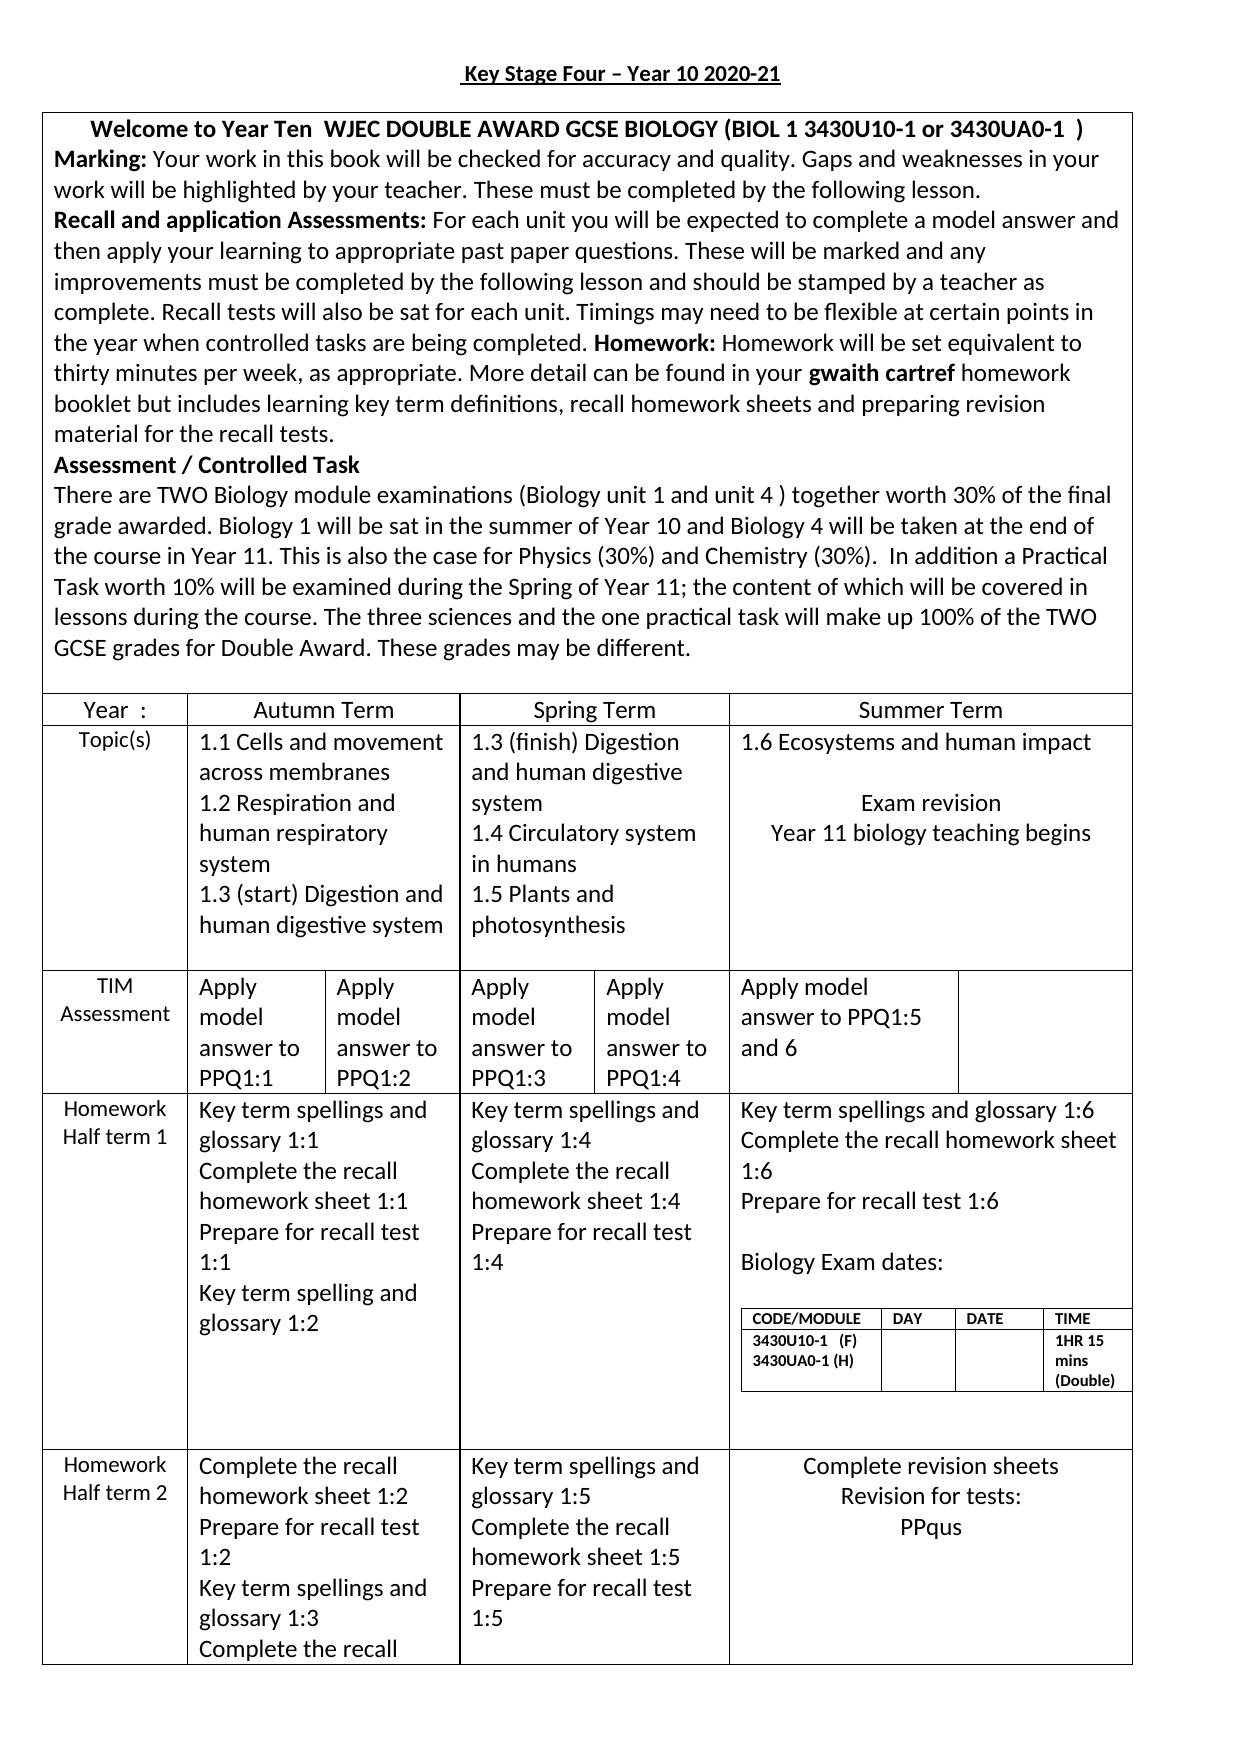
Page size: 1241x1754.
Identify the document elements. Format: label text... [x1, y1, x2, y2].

table_cell [959, 971, 1132, 1093]
table_cell 1.6 Ecosystems and human impact Exam revision Year 11 biology teaching begins [730, 726, 1132, 970]
table_cell Apply model answer to PPQ1:3 [461, 971, 594, 1093]
table_cell Key term spellings and glossary 1:4 Complete the recall homework sheet 1:4 Prepare for recall test 1:4 [461, 1094, 729, 1449]
table_cell 1.3 (finish) Digestion and human digestive system 1.4 Circulatory system in humans 1.5 Plants and photosynthesis [461, 726, 729, 970]
table_cell Topic(s) [43, 726, 187, 970]
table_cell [730, 1450, 1132, 1664]
text Key Stage Four – Year 10 2020-21 [75, 59, 1165, 87]
table_cell Homework Half term 1 [43, 1094, 187, 1449]
table_cell Spring Term [461, 694, 729, 724]
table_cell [188, 1450, 459, 1664]
table_cell Autumn Term [188, 694, 459, 724]
table_cell Apply model answer to PPQ1:2 [326, 971, 459, 1093]
table_cell Apply model answer to PPQ1:4 [595, 971, 729, 1093]
table_cell TIM Assessment [43, 971, 187, 1093]
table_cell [461, 1450, 729, 1664]
table_cell Key term spellings and glossary 1:6 Complete the recall homework sheet 1:6 Prepare for recall test 1:6 Biology Exam dates: [730, 1094, 1132, 1449]
table_cell 1.1 Cells and movement across membranes 1.2 Respiration and human respiratory system 1.3 (start) Digestion and human digestive system [188, 726, 459, 970]
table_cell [43, 1450, 187, 1664]
table_cell Key term spellings and glossary 1:1 Complete the recall homework sheet 1:1 Prepare for recall test 1:1 Key term spelling and glossary 1:2 [188, 1094, 459, 1449]
table_header Welcome to Year Ten WJEC DOUBLE AWARD GCSE BIOLOGY (BIOL 1 3430U10-1 or 3430UA0-1 ) Marking: Your work in this book will be checked for accuracy and quality. Gaps and weaknesses in your work will be highlighted by your teacher. These must be completed by the following lesson. Recall and application Assessments: For each unit you will be expected to complete a model answer and then apply your learning to appropriate past paper questions. These will be marked and any improvements must be completed by the following lesson and should be stamped by a teacher as complete. Recall tests will also be sat for each unit. Timings may need to be flexible at certain points in the year when controlled tasks are being completed. Homework: Homework will be set equivalent to thirty minutes per week, as appropriate. More detail can be found in your gwaith cartref homework booklet but includes learning key term definitions, recall homework sheets and preparing revision material for the recall tests. Assessment / Controlled Task There are TWO Biology module examinations (Biology unit 1 and unit 4 ) together worth 30% of the final grade awarded. Biology 1 will be sat in the summer of Year 10 and Biology 4 will be taken at the end of the course in Year 11. This is also the case for Physics (30%) and Chemistry (30%). In addition a Practical Task worth 10% will be examined during the Spring of Year 11; the content of which will be covered in lessons during the course. The three sciences and the one practical task will make up 100% of the TWO GCSE grades for Double Award. These grades may be different. [43, 113, 1132, 693]
table_cell Summer Term [730, 694, 1132, 724]
table_cell Apply model answer to PPQ1:5 and 6 [730, 971, 958, 1093]
table_cell Apply model answer to PPQ1:1 [188, 971, 325, 1093]
table_cell Year : [43, 694, 187, 724]
